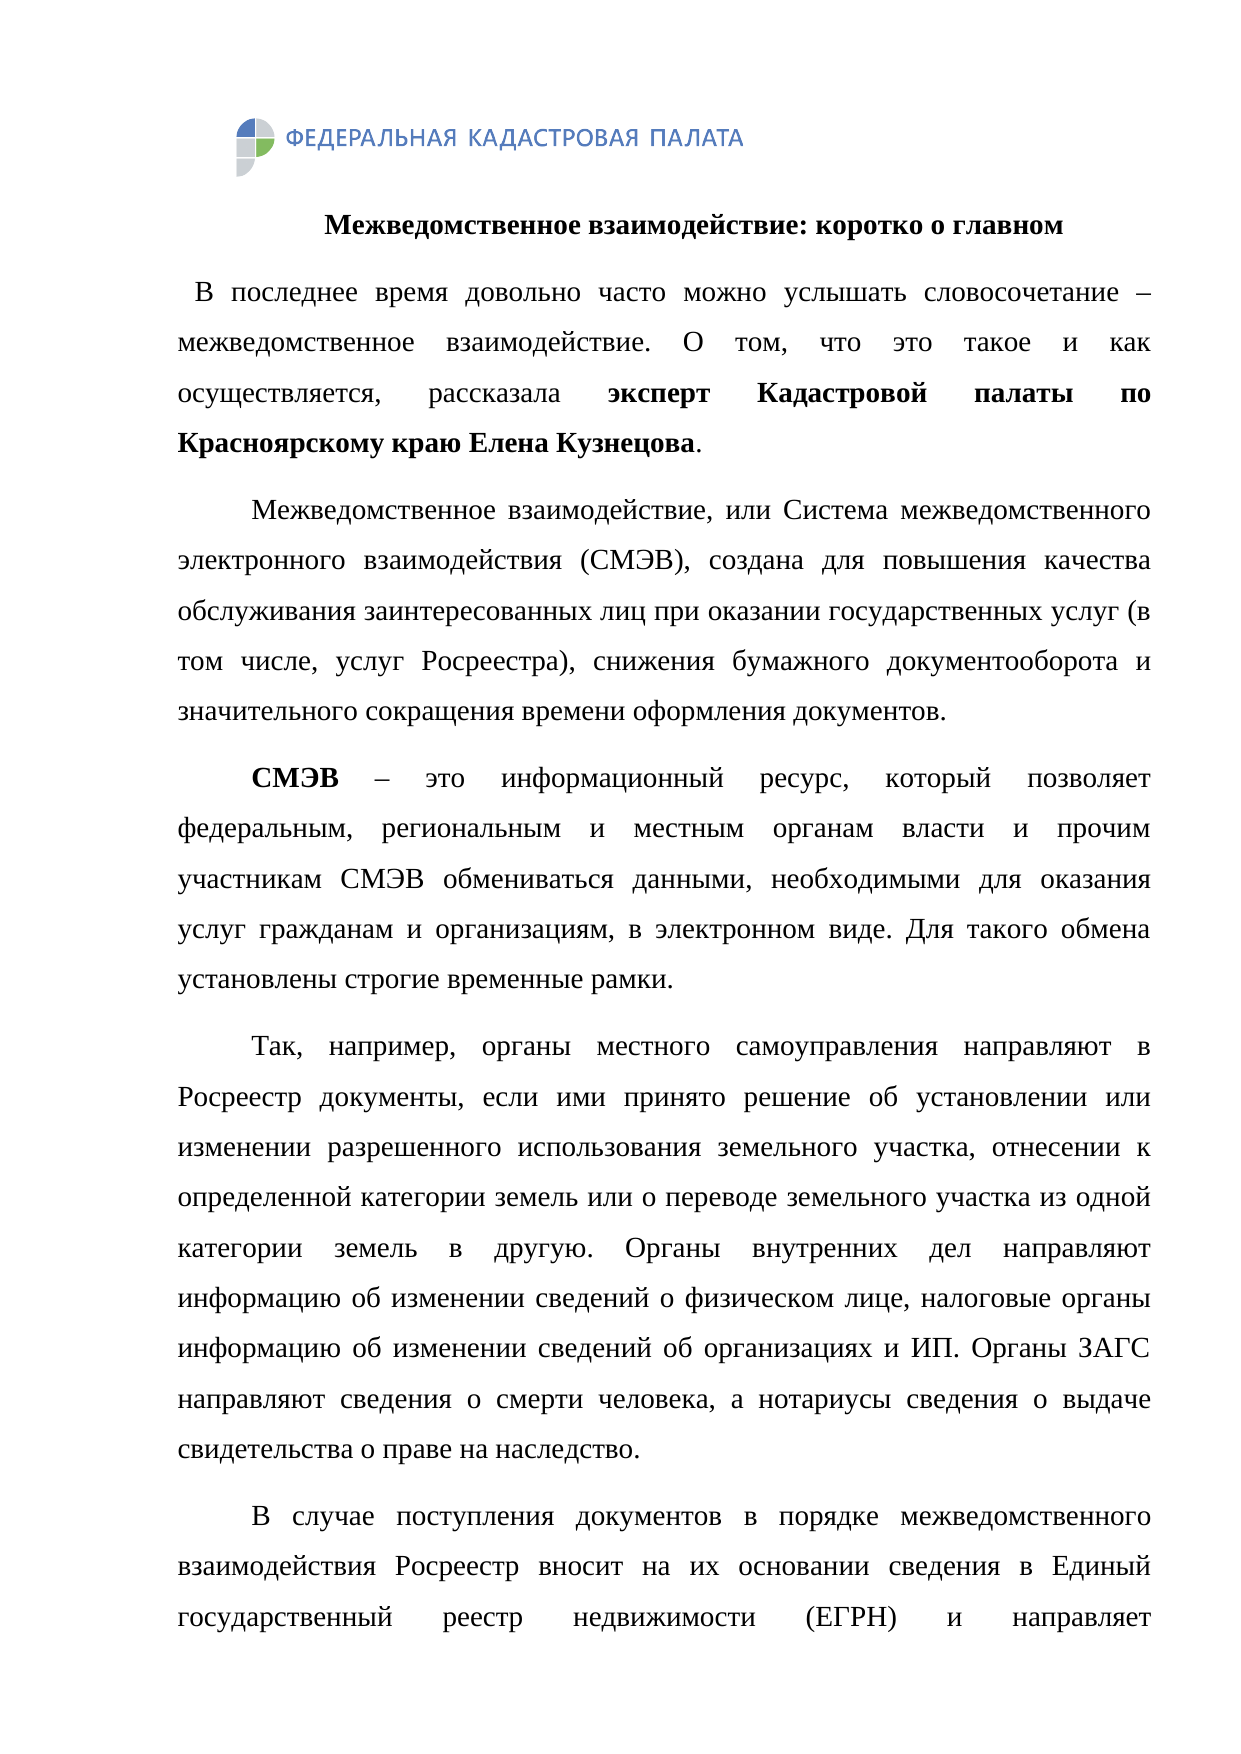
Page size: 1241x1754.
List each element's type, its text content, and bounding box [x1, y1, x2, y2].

picture [236, 118, 744, 177]
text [177, 1498, 1152, 1632]
text В последнее время довольно часто можно услышать словосочетание – межведомственное взаимодействие. О том, что это такое и как осуществляется, рассказала эксперт Кадастровой палаты по Красноярскому краю Елена Кузнецова. [177, 274, 1152, 459]
text СМЭВ – это информационный ресурс, который позволяет федеральным, региональным и местным органам власти и прочим участникам СМЭВ обмениваться данными, необходимыми для оказания услуг гражданам и организациям, в электронном виде. Для такого обмена установлены строгие временные рамки. [177, 760, 1152, 995]
text Так, например, органы местного самоуправления направляют в Росреестр документы, если ими принято решение об установлении или изменении разрешенного использования земельного участка, отнесении к определенной категории земель или о переводе земельного участка из одной категории земель в другую. Органы внутренних дел направляют информацию об изменении сведений о физическом лице, налоговые органы информацию об изменении сведений об организациях и ИП. Органы ЗАГС направляют сведения о смерти человека, а нотариусы сведения о выдаче свидетельства о праве на наследство. [177, 1028, 1152, 1464]
text Межведомственное взаимодействие, или Система межведомственного электронного взаимодействия (СМЭВ), создана для повышения качества обслуживания заинтересованных лиц при оказании государственных услуг (в том числе, услуг Росреестра), снижения бумажного документооборота и значительного сокращения времени оформления документов. [177, 492, 1152, 727]
text Межведомственное взаимодействие: коротко о главном [177, 207, 1152, 241]
